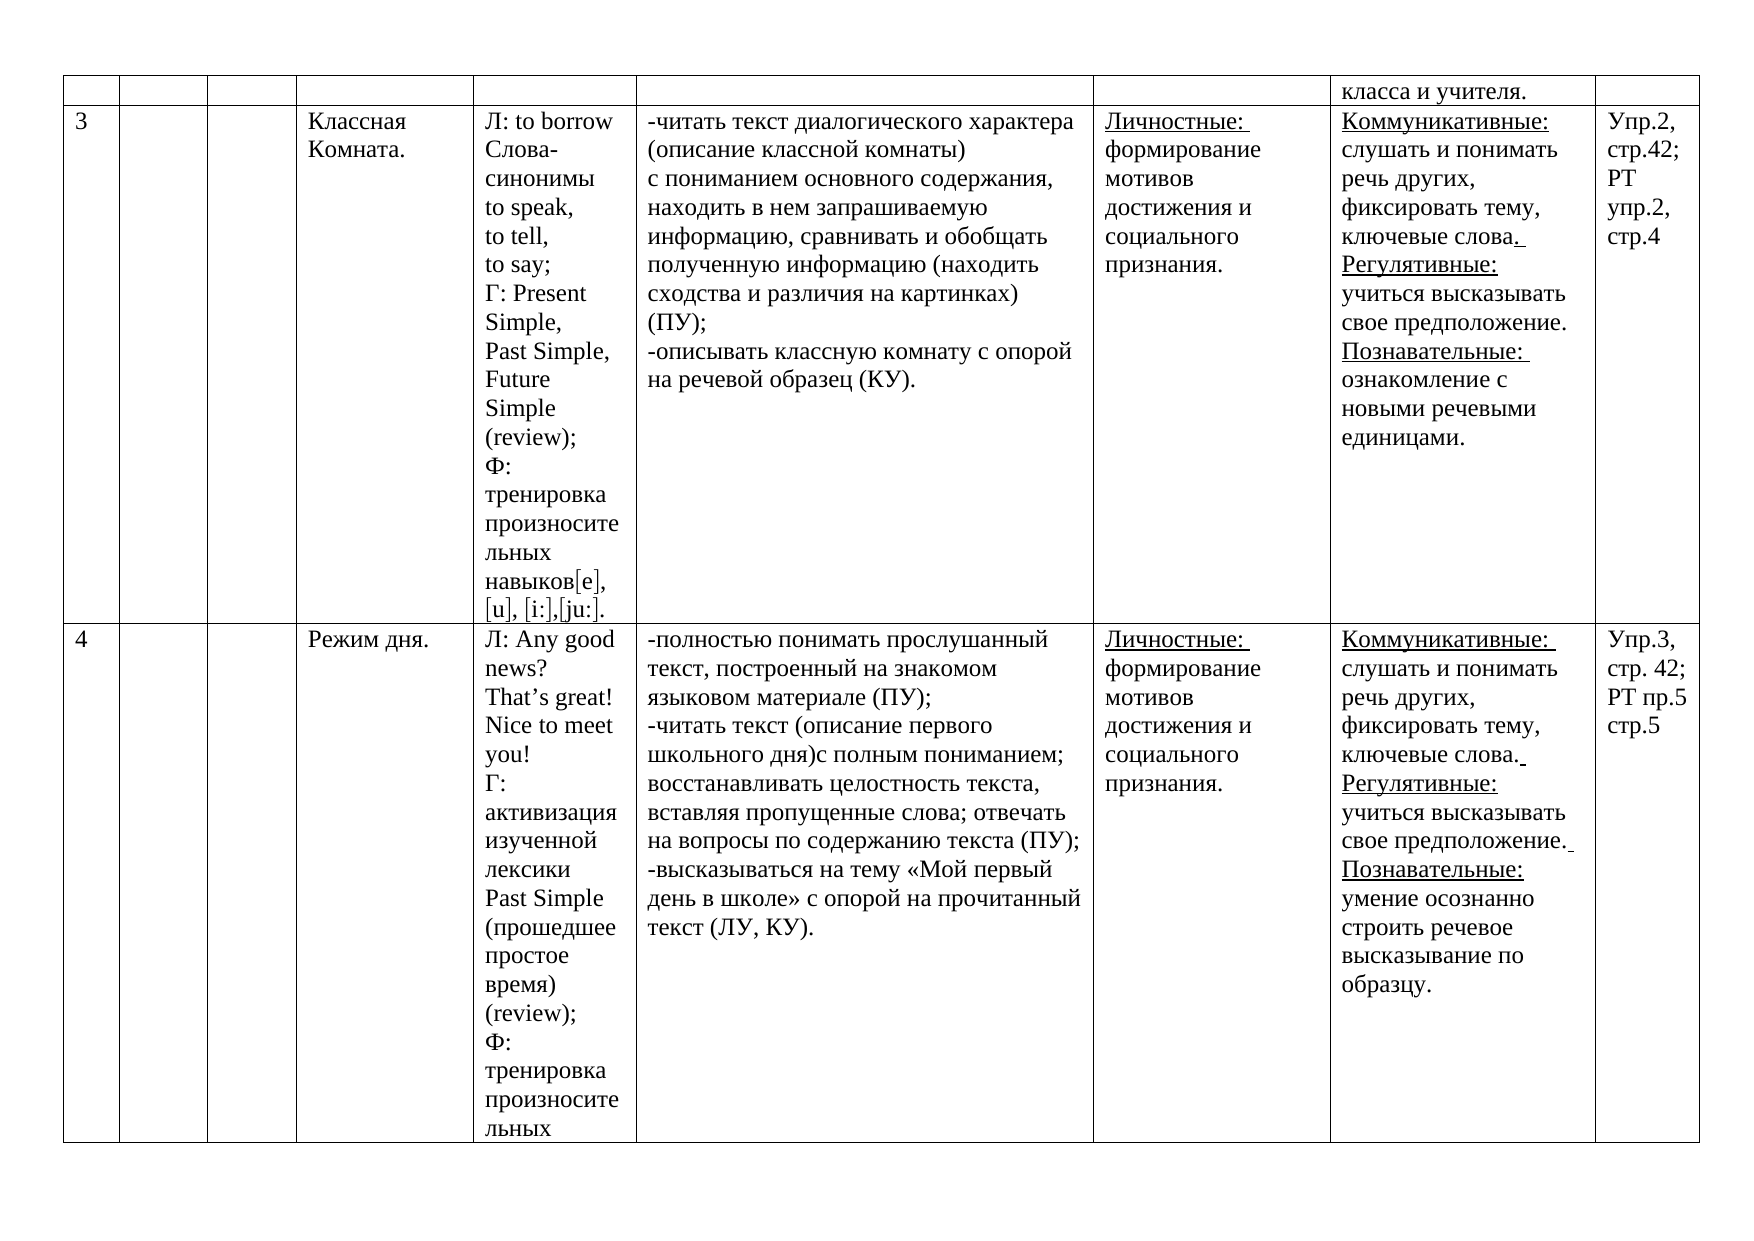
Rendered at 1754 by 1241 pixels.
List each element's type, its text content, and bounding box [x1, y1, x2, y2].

table_cell [208, 106, 296, 623]
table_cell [474, 624, 636, 1142]
table_cell [208, 624, 296, 1142]
table_cell Классная Комната. [297, 106, 473, 623]
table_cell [1596, 624, 1699, 1142]
table_cell [120, 624, 207, 1142]
table_cell Упр.2, стр.42; РТ упр.2, стр.4 [1596, 106, 1699, 623]
table_cell Личностные: формирование мотивов достижения и социального признания. [1094, 106, 1330, 623]
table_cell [1331, 76, 1595, 105]
table_cell [120, 106, 207, 623]
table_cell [1094, 76, 1330, 105]
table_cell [1094, 624, 1330, 1142]
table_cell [474, 76, 636, 105]
table_cell Л: to borrow Слова-синонимы to speak, to tell, to say; Г: Present Simple, Past Simple, Future Simple (review); Ф: тренировка произносительных навыковe, u, i,ju. [474, 106, 636, 623]
table_cell [208, 76, 296, 105]
table_cell [120, 76, 207, 105]
table_cell 4 [64, 624, 119, 1142]
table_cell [637, 624, 1093, 1142]
table_cell 2 [64, 76, 119, 105]
table_cell Режим дня. [297, 624, 473, 1142]
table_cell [1331, 624, 1595, 1142]
table_cell Коммуникативные: слушать и понимать речь других, фиксировать тему, ключевые слова. Регулятивные: учиться высказывать свое предположение. Познавательные: ознакомление с новыми речевыми единицами. [1331, 106, 1595, 623]
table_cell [297, 76, 473, 105]
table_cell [637, 76, 1093, 105]
table_cell -читать текст диалогического характера (описание классной комнаты) с пониманием основного содержания, находить в нем запрашиваемую информацию, сравнивать и обобщать полученную информацию (находить сходства и различия на картинках) (ПУ); -описывать классную комнату с опорой на речевой образец (КУ). [637, 106, 1093, 623]
table_cell 3 [64, 106, 119, 623]
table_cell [1596, 76, 1699, 105]
